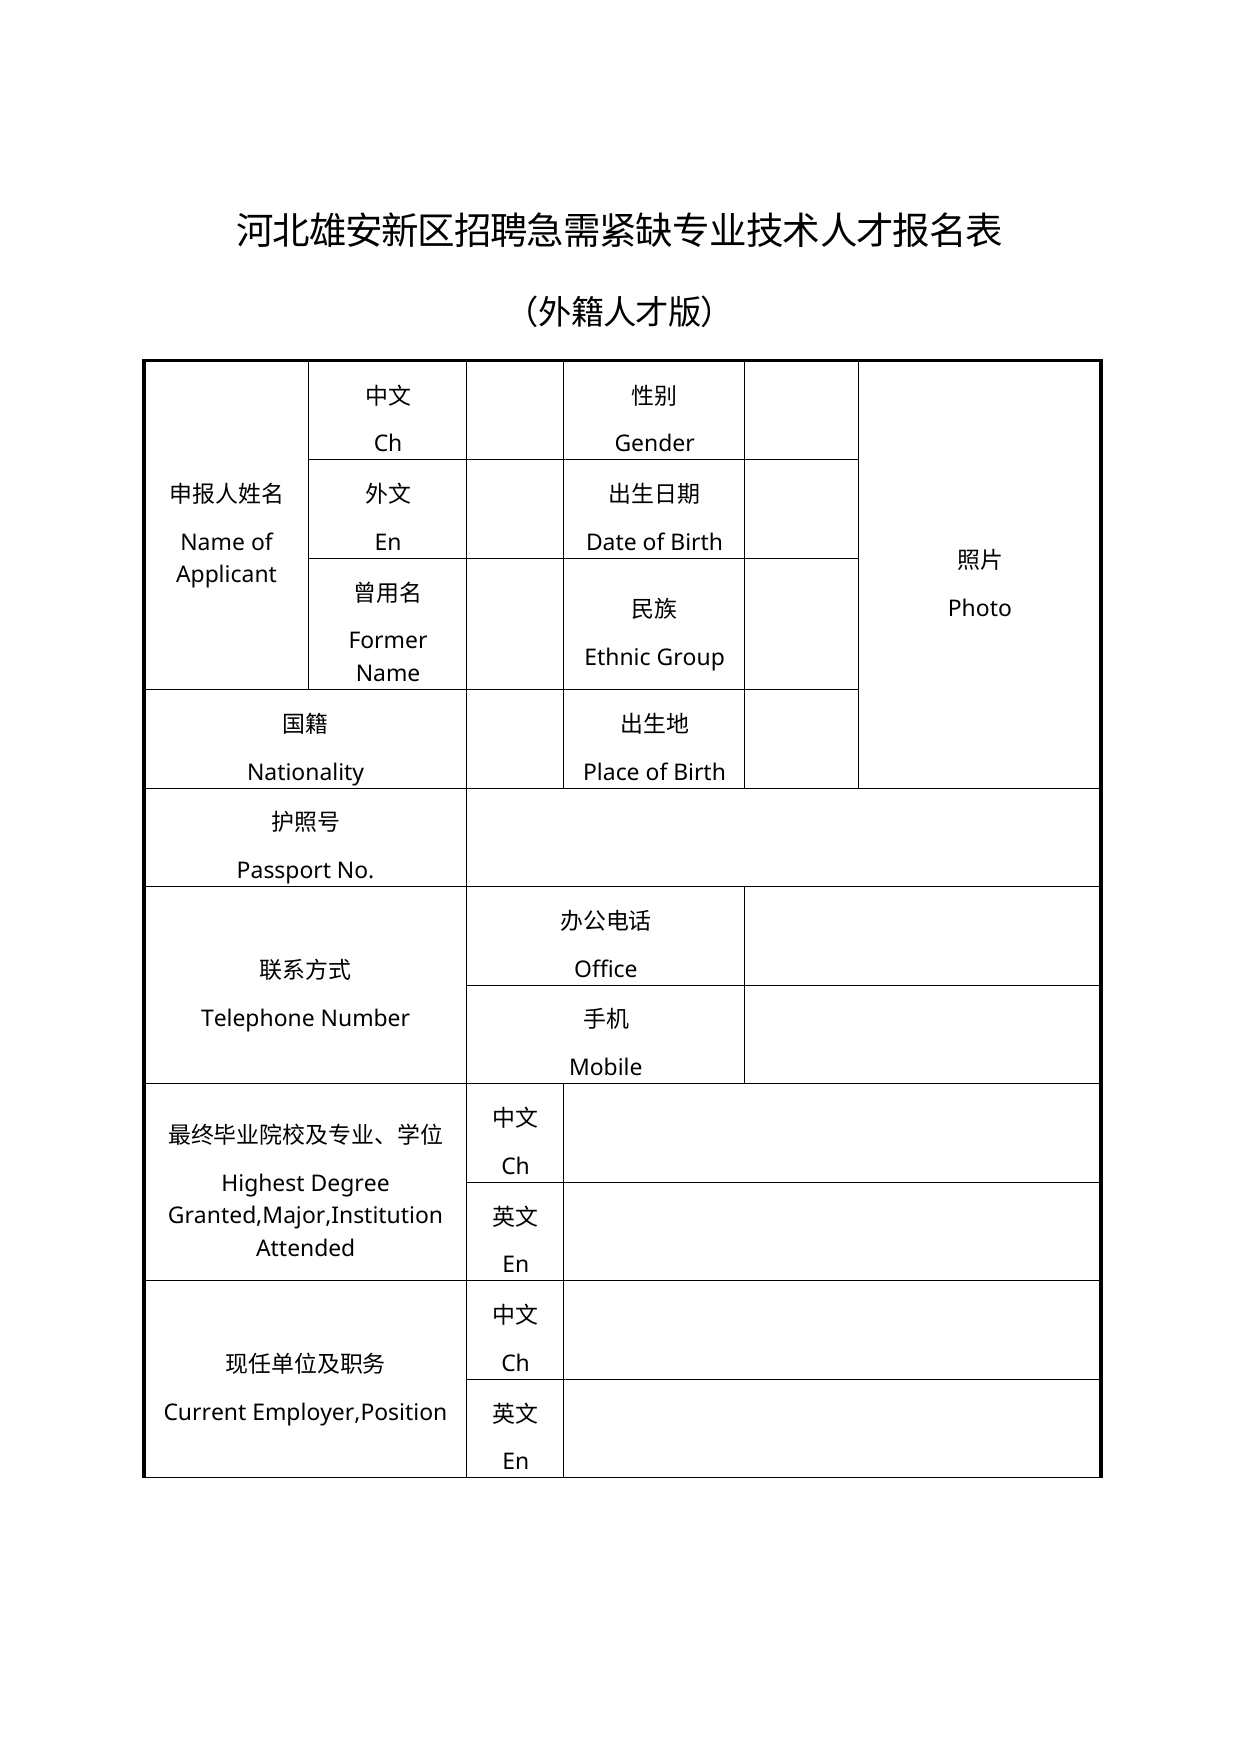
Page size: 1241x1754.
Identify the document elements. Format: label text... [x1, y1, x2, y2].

table_cell [564, 1380, 1099, 1477]
table_header [467, 362, 563, 459]
table_cell 现任单位及职务 Current Employer,Position [146, 1281, 466, 1477]
table_cell [467, 789, 1099, 886]
table_cell [564, 1281, 1099, 1379]
table_cell [745, 887, 1099, 984]
table_cell 国籍 Nationality [146, 690, 466, 787]
table_header [745, 362, 858, 459]
table_cell 曾用名 Former Name [309, 559, 466, 689]
table_cell 英文 En [467, 1380, 563, 1477]
text 河北雄安新区招聘急需紧缺专业技术人才报名表 [159, 196, 1081, 261]
table_cell 出生地 Place of Birth [564, 690, 744, 787]
table_cell 办公电话 Office [467, 887, 744, 984]
text （外籍人才版） [159, 277, 1081, 342]
table_cell [745, 986, 1099, 1083]
table_cell 外文 En [309, 460, 466, 558]
table_cell 中文 Ch [467, 1281, 563, 1379]
table_cell 护照号 Passport No. [146, 789, 466, 886]
table_cell 手机 Mobile [467, 986, 744, 1083]
table_cell 出生日期 Date of Birth [564, 460, 744, 558]
table_header 性别 Gender [564, 362, 744, 459]
table_cell [467, 690, 563, 787]
table_cell 英文 En [467, 1183, 563, 1280]
table_cell [745, 460, 858, 558]
table_cell [745, 690, 858, 787]
table_cell [564, 1183, 1099, 1280]
table_header 申报人姓名 Name of Applicant [146, 362, 308, 689]
table_cell [564, 1084, 1099, 1182]
table_cell [467, 460, 563, 558]
table_cell 中文 Ch [467, 1084, 563, 1182]
table_header 中文 Ch [309, 362, 466, 459]
table_cell 最终毕业院校及专业、学位 Highest Degree Granted,Major,Institution Attended [146, 1084, 466, 1280]
table_cell [467, 559, 563, 689]
table_cell 联系方式 Telephone Number [146, 887, 466, 1083]
table_cell [745, 559, 858, 689]
table_cell 民族 Ethnic Group [564, 559, 744, 689]
table_header 照片 Photo [859, 362, 1099, 787]
